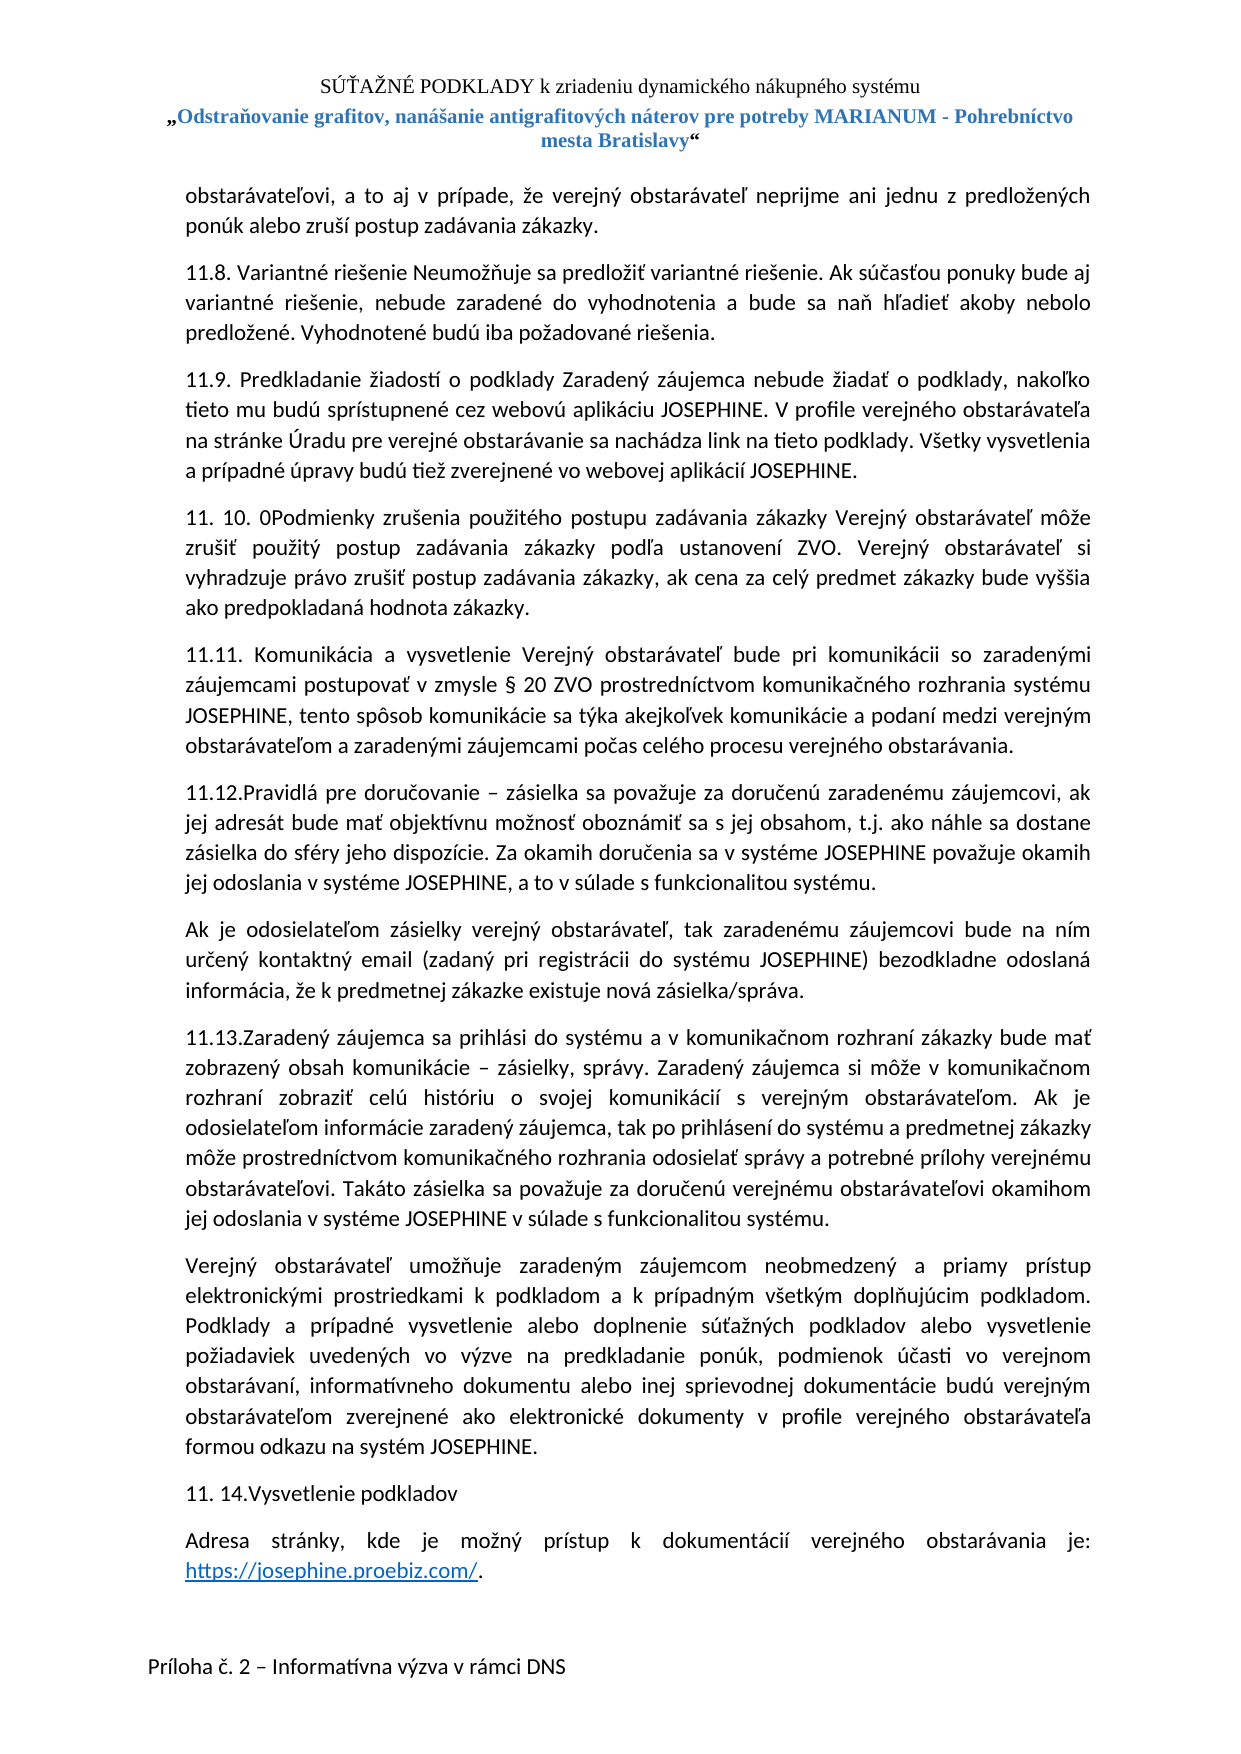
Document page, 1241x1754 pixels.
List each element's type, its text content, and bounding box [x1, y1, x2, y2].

text 11.12.Pravidlá pre doručovanie – zásielka sa považuje za doručenú zaradenému záujemcovi, ak jej adresát bude mať objektívnu možnosť oboznámiť sa s jej obsahom, t.j. ako náhle sa dostane zásielka do sféry jeho dispozície. Za okamih doručenia sa v systéme JOSEPHINE považuje okamih jej odoslania v systéme JOSEPHINE, a to v súlade s funkcionalitou systému. [185, 778, 1093, 896]
text 11.13.Zaradený záujemca sa prihlási do systému a v komunikačnom rozhraní zákazky bude mať zobrazený obsah komunikácie – zásielky, správy. Zaradený záujemca si môže v komunikačnom rozhraní zobraziť celú históriu o svojej komunikácií s verejným obstarávateľom. Ak je odosielateľom informácie zaradený záujemca, tak po prihlásení do systému a predmetnej zákazky môže prostredníctvom komunikačného rozhrania odosielať správy a potrebné prílohy verejnému obstarávateľovi. Takáto zásielka sa považuje za doručenú verejnému obstarávateľovi okamihom jej odoslania v systéme JOSEPHINE v súlade s funkcionalitou systému. [185, 1023, 1093, 1232]
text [185, 181, 1093, 239]
text 11.11. Komunikácia a vysvetlenie Verejný obstarávateľ bude pri komunikácii so zaradenými záujemcami postupovať v zmysle § 20 ZVO prostredníctvom komunikačného rozhrania systému JOSEPHINE, tento spôsob komunikácie sa týka akejkoľvek komunikácie a podaní medzi verejným obstarávateľom a zaradenými záujemcami počas celého procesu verejného obstarávania. [185, 640, 1093, 759]
text 11. 10. 0Podmienky zrušenia použitého postupu zadávania zákazky Verejný obstarávateľ môže zrušiť použitý postup zadávania zákazky podľa ustanovení ZVO. Verejný obstarávateľ si vyhradzuje právo zrušiť postup zadávania zákazky, ak cena za celý predmet zákazky bude vyššia ako predpokladaná hodnota zákazky. [185, 503, 1093, 621]
text 11.8. Variantné riešenie Neumožňuje sa predložiť variantné riešenie. Ak súčasťou ponuky bude aj variantné riešenie, nebude zaradené do vyhodnotenia a bude sa naň hľadieť akoby nebolo predložené. Vyhodnotené budú iba požadované riešenia. [185, 258, 1093, 346]
text Adresa stránky, kde je možný prístup k dokumentácií verejného obstarávania je: https://josephine.proebiz.com/. [185, 1526, 1093, 1584]
text Ak je odosielateľom zásielky verejný obstarávateľ, tak zaradenému záujemcovi bude na ním určený kontaktný email (zadaný pri registrácii do systému JOSEPHINE) bezodkladne odoslaná informácia, že k predmetnej zákazke existuje nová zásielka/správa. [185, 915, 1093, 1004]
text 11. 14.Vysvetlenie podkladov [185, 1479, 1093, 1507]
text 11.9. Predkladanie žiadostí o podklady Zaradený záujemca nebude žiadať o podklady, nakoľko tieto mu budú sprístupnené cez webovú aplikáciu JOSEPHINE. V profile verejného obstarávateľa na stránke Úradu pre verejné obstarávanie sa nachádza link na tieto podklady. Všetky vysvetlenia a prípadné úpravy budú tiež zverejnené vo webovej aplikácií JOSEPHINE. [185, 365, 1093, 484]
text Verejný obstarávateľ umožňuje zaradeným záujemcom neobmedzený a priamy prístup elektronickými prostriedkami k podkladom a k prípadným všetkým doplňujúcim podkladom. Podklady a prípadné vysvetlenie alebo doplnenie súťažných podkladov alebo vysvetlenie požiadaviek uvedených vo výzve na predkladanie ponúk, podmienok účasti vo verejnom obstarávaní, informatívneho dokumentu alebo inej sprievodnej dokumentácie budú verejným obstarávateľom zverejnené ako elektronické dokumenty v profile verejného obstarávateľa formou odkazu na systém JOSEPHINE. [185, 1251, 1093, 1460]
